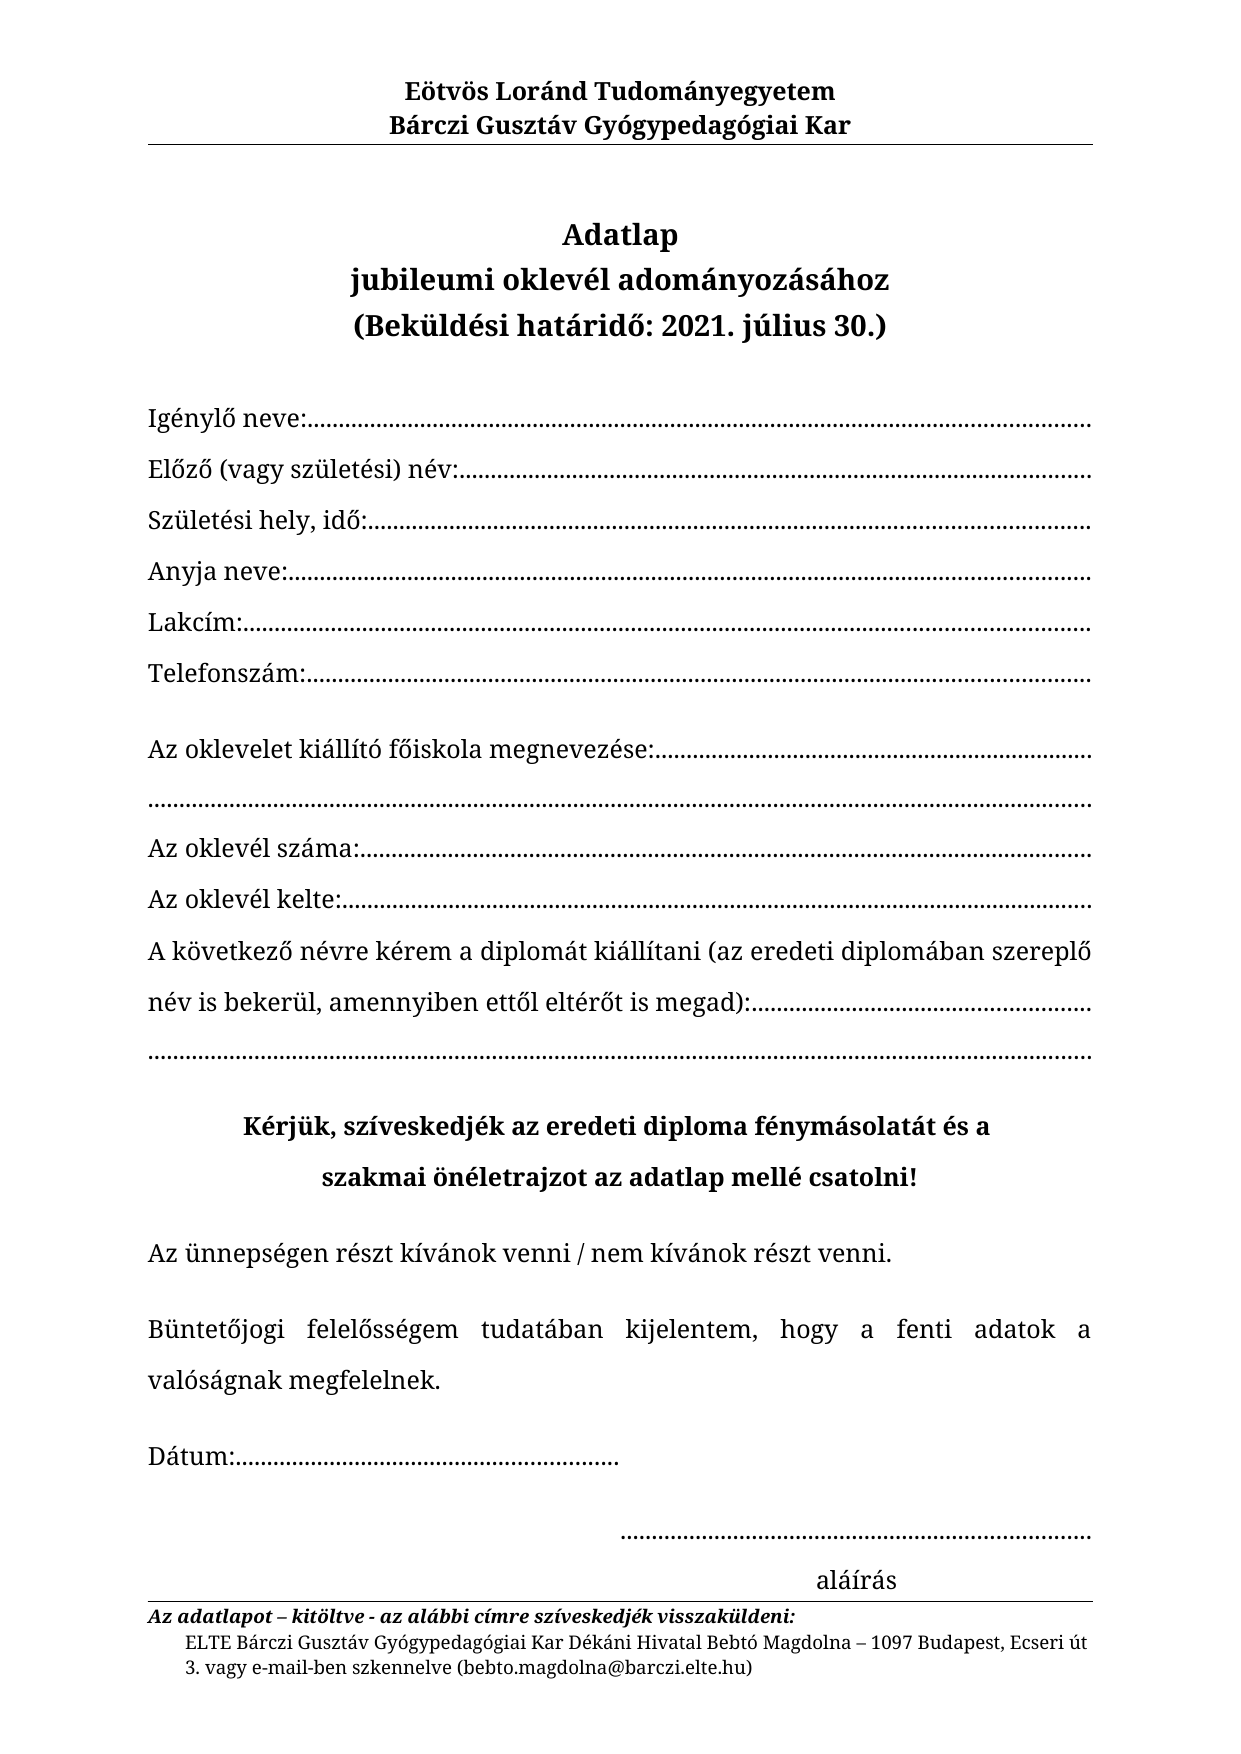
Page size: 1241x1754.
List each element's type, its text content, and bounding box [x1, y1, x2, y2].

text Lakcím: [148, 605, 1093, 639]
text Előző (vagy születési) név: [148, 452, 1093, 486]
text Büntetőjogi felelősségem tudatában kijelentem, hogy a fenti adatok a valóságnak megfelelnek. [148, 1312, 1093, 1397]
text Az ünnepségen részt kívánok venni / nem kívánok részt venni. [148, 1236, 1093, 1270]
text Az oklevél száma: [148, 831, 1093, 865]
text Az oklevél kelte: [148, 882, 1093, 916]
text Dátum: [148, 1439, 1093, 1473]
text Kérjük, szíveskedjék az eredeti diploma fénymásolatát és a szakmai önéletrajzot az adatlap mellé csatolni! [148, 1108, 1093, 1194]
text Telefonszám: [148, 656, 1093, 690]
text Igénylő neve: [148, 401, 1093, 435]
text aláírás [148, 1563, 1093, 1597]
text Anyja neve: [148, 554, 1093, 588]
text Adatlap jubileumi oklevél adományozásához (Beküldési határidő: 2021. július 30.) [148, 214, 1093, 345]
text A következő névre kérem a diplomát kiállítani (az eredeti diplomában szereplő név is bekerül, amennyiben ettől eltérőt is megad): [148, 933, 1093, 1018]
text Az oklevelet kiállító főiskola megnevezése: [148, 732, 1093, 766]
text Születési hely, idő: [148, 503, 1093, 537]
